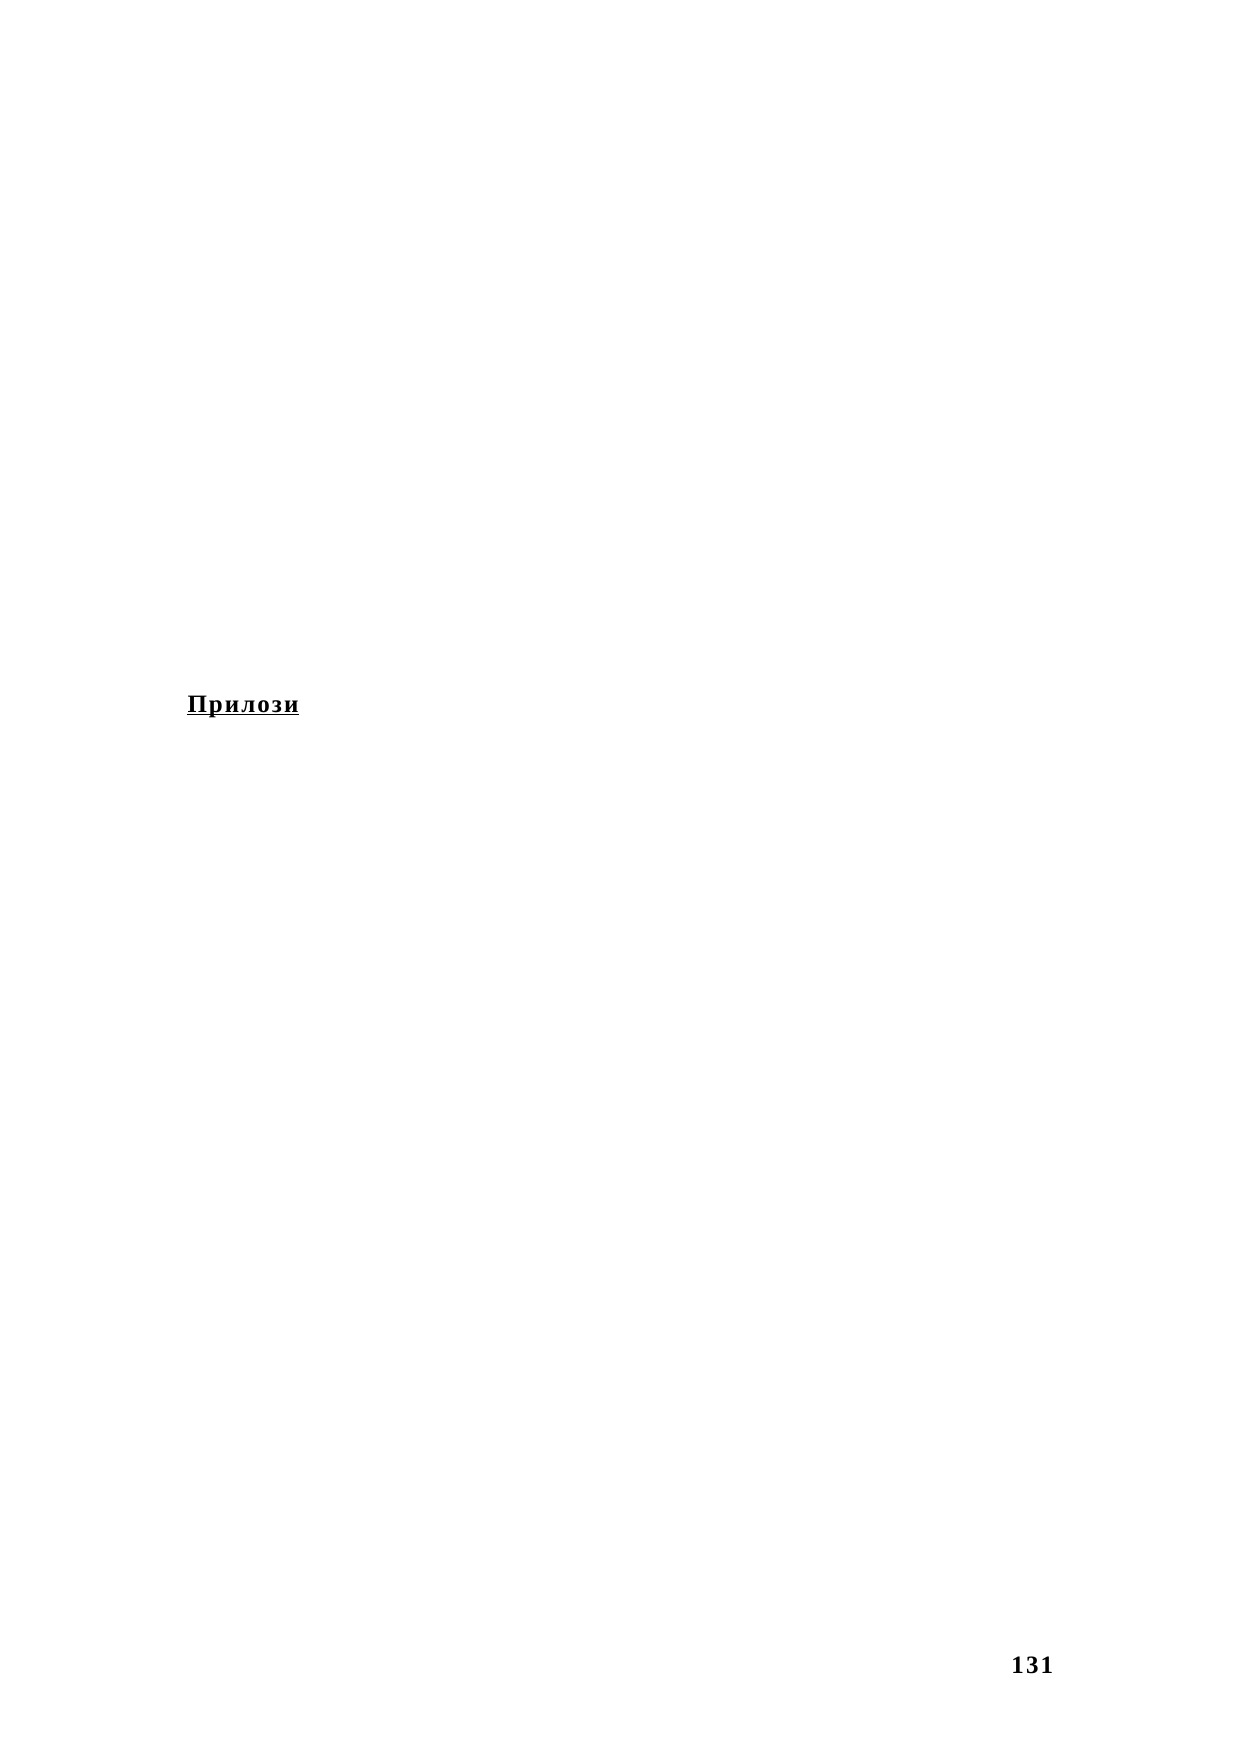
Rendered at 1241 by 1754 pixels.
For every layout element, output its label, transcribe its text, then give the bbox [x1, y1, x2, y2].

subtitle Прилози [187, 689, 1053, 717]
